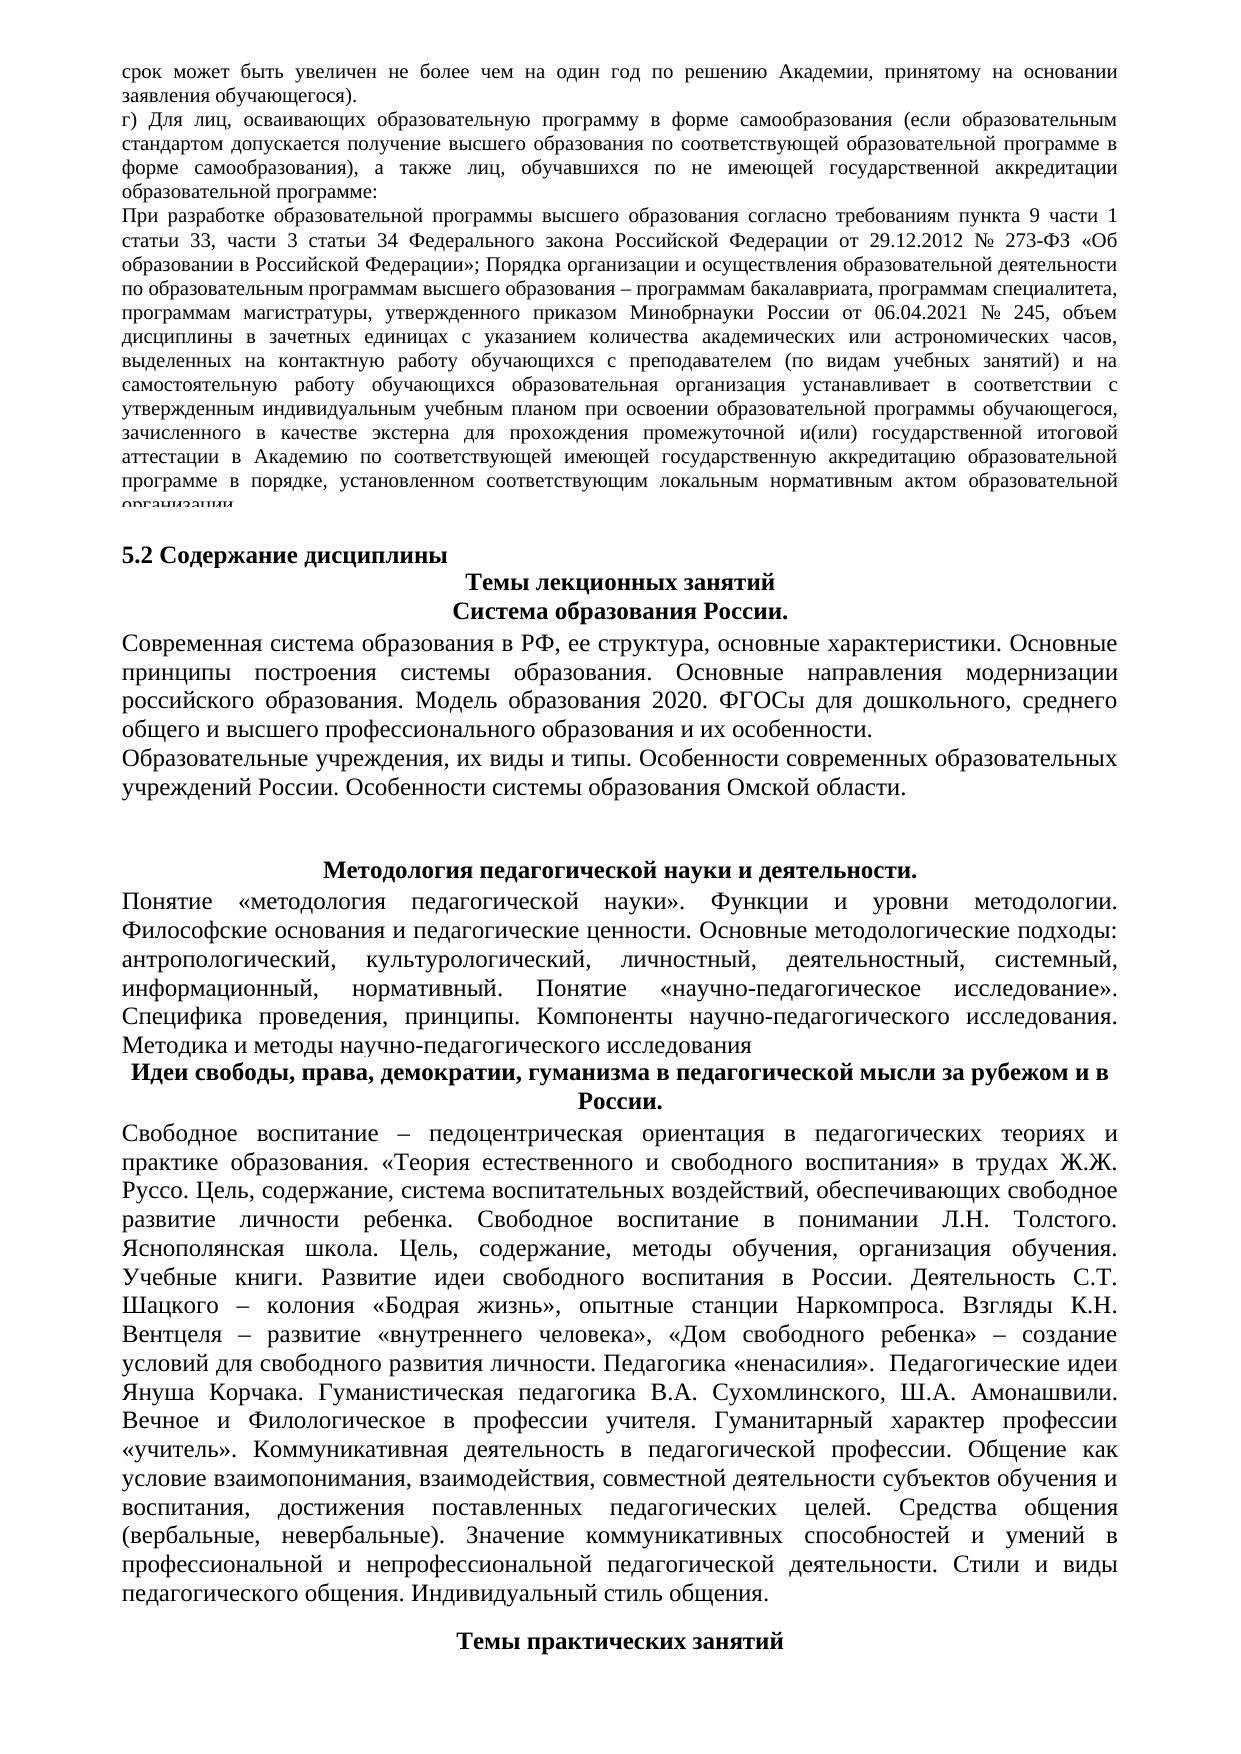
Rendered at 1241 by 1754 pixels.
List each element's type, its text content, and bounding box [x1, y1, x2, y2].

table_cell Система образования России. [118, 596, 1122, 628]
table_cell Темы лекционных занятий [118, 568, 1122, 596]
table_cell Современная система образования в РФ, ее структура, основные характеристики. Основные принципы построения системы образования. Основные направления модернизации российского образования. Модель образования 2020. ФГОСы для дошкольного, среднего общего и высшего профессионального образования и их особенности. Образовательные учреждения, их виды и типы. Особенности современных образовательных учреждений России. Особенности системы образования Омской области. [118, 628, 1122, 855]
table_cell Методология педагогической науки и деятельности. [118, 855, 1122, 886]
table_cell Свободное воспитание – педоцентрическая ориентация в педагогических теориях и практике образования. «Теория естественного и свободного воспитания» в трудах Ж.Ж. Руссо. Цель, содержание, система воспитательных воздействий, обеспечивающих свободное развитие личности ребенка. Свободное воспитание в понимании Л.Н. Толстого. Яснополянская школа. Цель, содержание, методы обучения, организация обучения. Учебные книги. Развитие идеи свободного воспитания в России. Деятельность С.Т. Шацкого – колония «Бодрая жизнь», опытные станции Наркомпроса. Взгляды К.Н. Вентцеля – развитие «внутреннего человека», «Дом свободного ребенка» – создание условий для свободного развития личности. Педагогика «ненасилия». Педагогические идеи Януша Корчака. Гуманистическая педагогика В.А. Сухомлинского, Ш.А. Амонашвили. Вечное и Филологическое в профессии учителя. Гуманитарный характер профессии «учитель». Коммуникативная деятельность в педагогической профессии. Общение как условие взаимопонимания, взаимодействия, совместной деятельности субъектов обучения и воспитания, достижения поставленных педагогических целей. Средства общения (вербальные, невербальные). Значение коммуникативных способностей и умений в профессиональной и непрофессиональной педагогической деятельности. Стили и виды педагогического общения. Индивидуальный стиль общения. [118, 1118, 1122, 1626]
table_cell Идеи свободы, права, демократии, гуманизма в педагогической мысли за рубежом и в России. [118, 1057, 1122, 1118]
table_cell 5.2 Содержание дисциплины [118, 507, 1122, 567]
table_cell Понятие «методология педагогической науки». Функции и уровни методологии. Философские основания и педагогические ценности. Основные методологические подходы: антропологический, культурологический, личностный, деятельностный, системный, информационный, нормативный. Понятие «научно-педагогическое исследование». Специфика проведения, принципы. Компоненты научно-педагогического исследования. Методика и методы научно-педагогического исследования [118, 886, 1122, 1057]
table_header срок может быть увеличен не более чем на один год по решению Академии, принятому на основании заявления обучающегося). г) Для лиц, осваивающих образовательную программу в форме самообразования (если образовательным стандартом допускается получение высшего образования по соответствующей образовательной программе в форме самообразования), а также лиц, обучавшихся по не имеющей государственной аккредитации образовательной программе: При разработке образовательной программы высшего образования согласно требованиям пункта 9 части 1 статьи 33, части 3 статьи 34 Федерального закона Российской Федерации от 29.12.2012 № 273-ФЗ «Об образовании в Российской Федерации»; Порядка организации и осуществления образовательной деятельности по образовательным программам высшего образования – программам бакалавриата, программам специалитета, программам магистратуры, утвержденного приказом Минобрнауки России от 06.04.2021 № 245, объем дисциплины в зачетных единицах с указанием количества академических или астрономических часов, выделенных на контактную работу обучающихся с преподавателем (по видам учебных занятий) и на самостоятельную работу обучающихся образовательная организация устанавливает в соответствии с утвержденным индивидуальным учебным планом при освоении образовательной программы обучающегося, зачисленного в качестве экстерна для прохождения промежуточной и(или) государственной итоговой аттестации в Академию по соответствующей имеющей государственную аккредитацию образовательной программе в порядке, установленном соответствующим локальным нормативным актом образовательной организации. [118, 59, 1122, 507]
table_cell Темы практических занятий [118, 1626, 1122, 1655]
